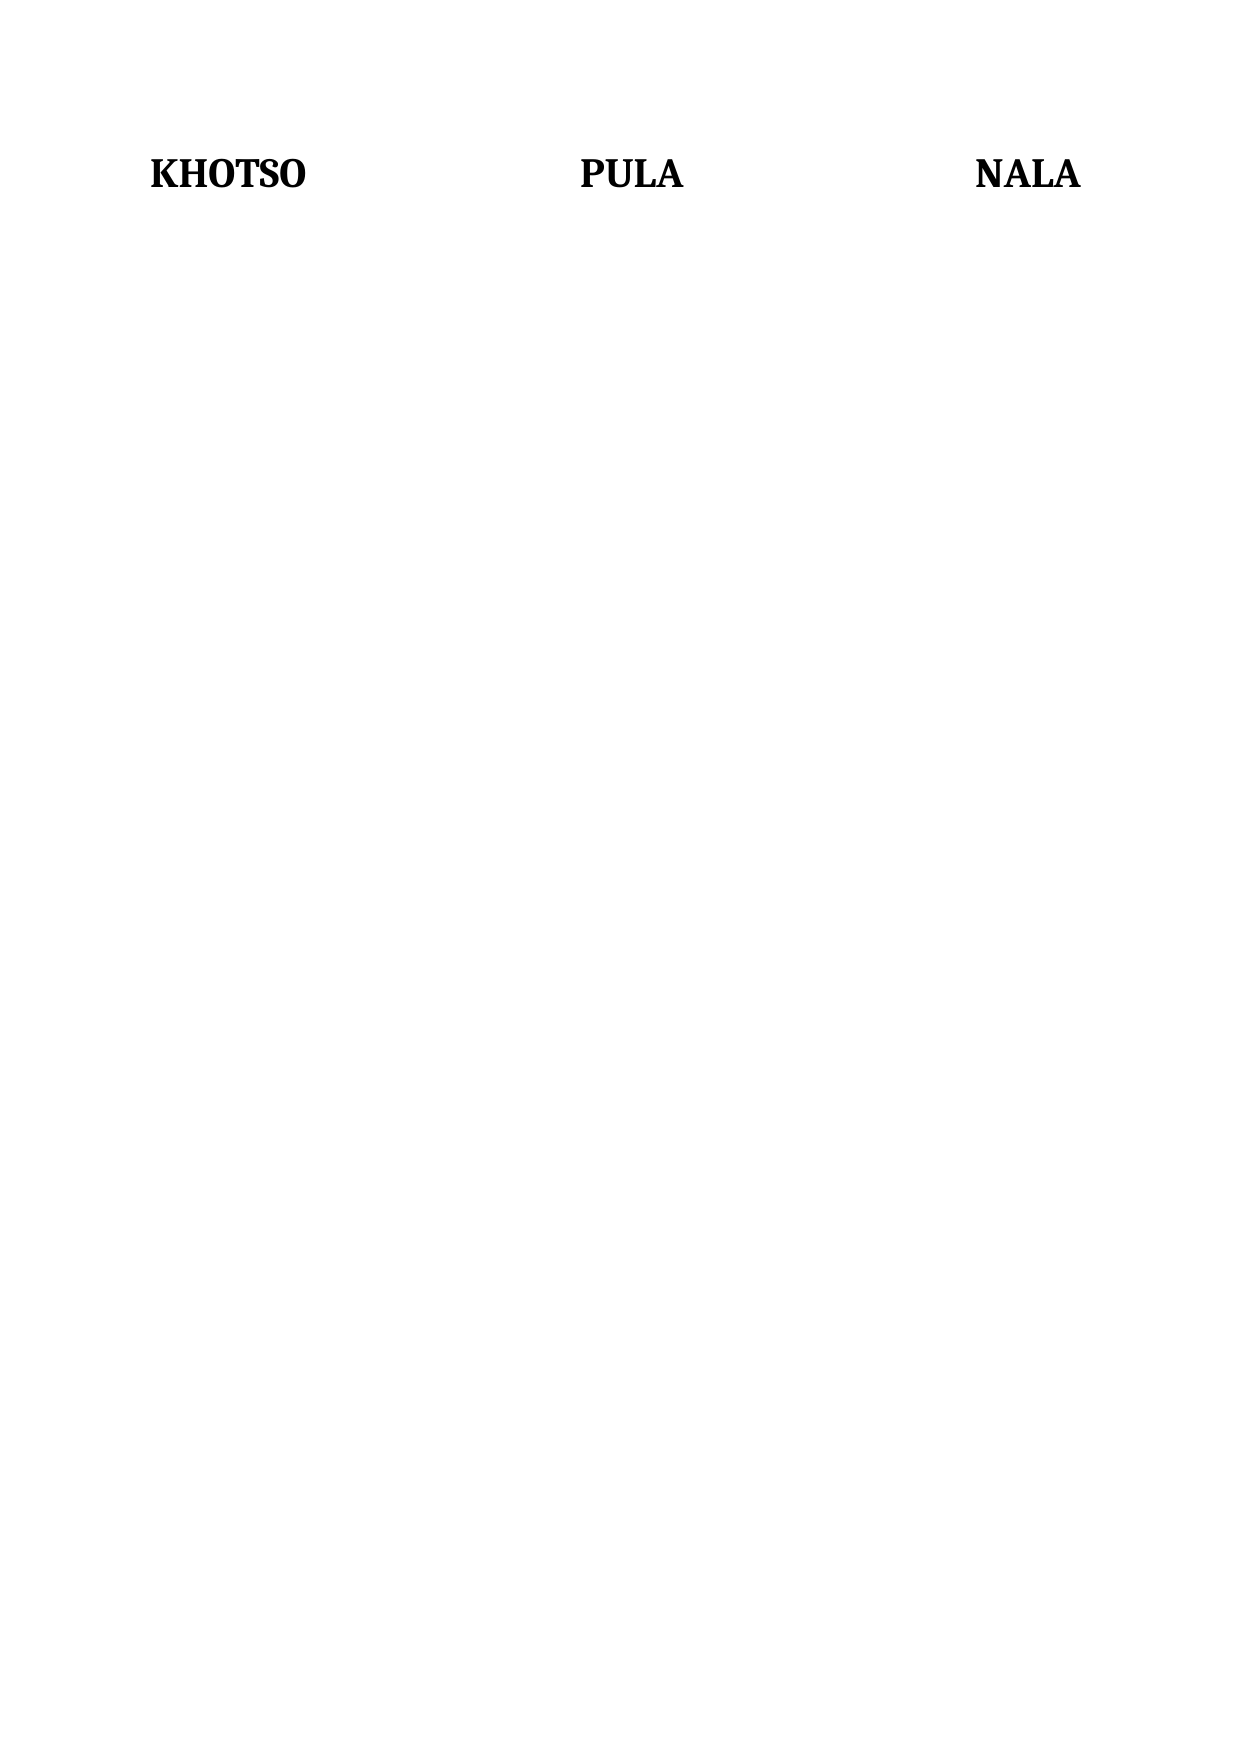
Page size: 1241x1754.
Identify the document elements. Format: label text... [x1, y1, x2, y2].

text KHOTSO PULA NALA [150, 150, 1090, 198]
